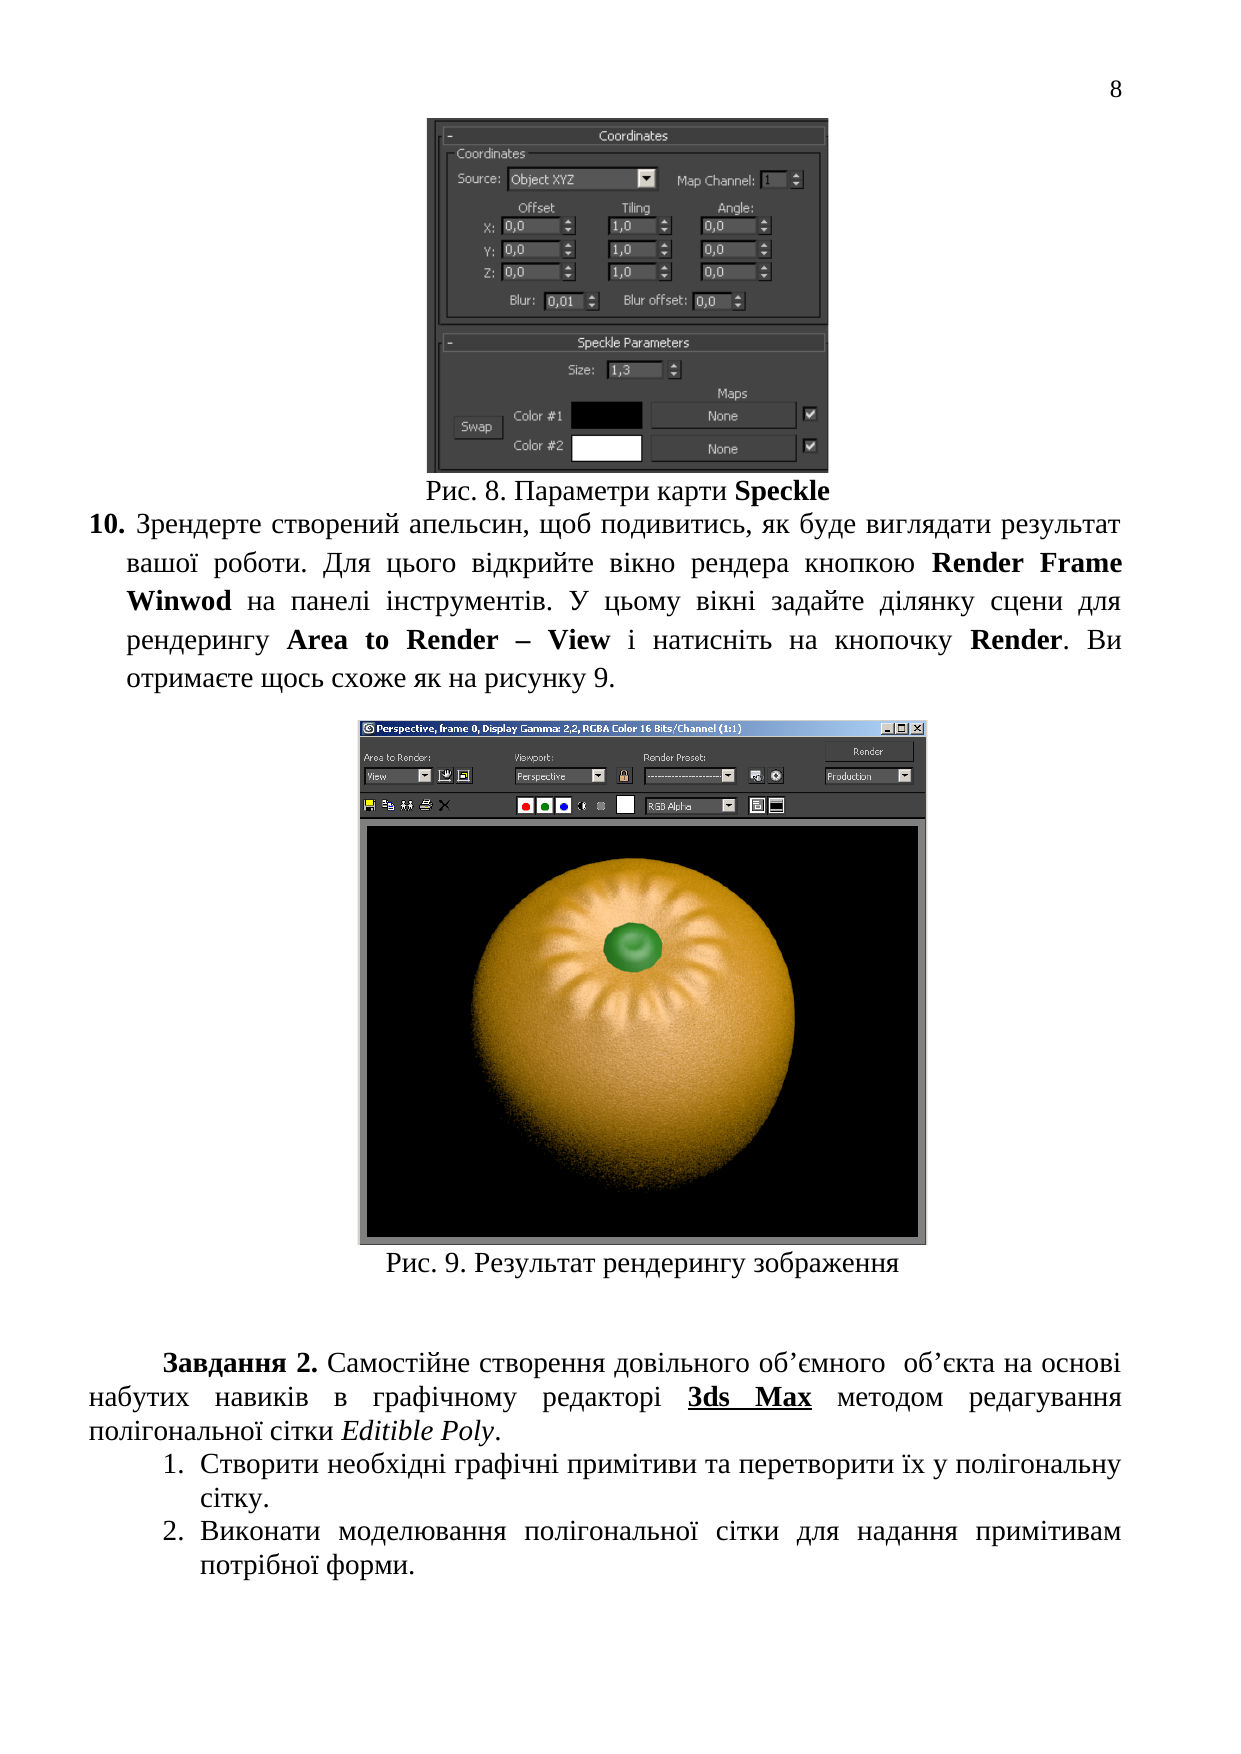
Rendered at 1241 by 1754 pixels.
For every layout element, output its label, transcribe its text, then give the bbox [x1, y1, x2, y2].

list Виконати моделювання полігональної сітки для надання примітивам потрібної форми. [162, 1513, 1122, 1580]
list Рис. 8. Параметри карти Speckle [133, 473, 1122, 506]
list Зрендерте створений апельсин, щоб подивитись, як буде виглядати результат вашої роботи. Для цього відкрийте вікно рендера кнопкою Render Frame Winwod на панелі інструментів. У цьому вікні задайте ділянку сцени для рендерингу Area to Render – View і натисніть на кнопочку Render. Ви отримаєте щось схоже як на рисунку 9. [89, 506, 1122, 694]
list Cтворити необхідні графічні примітиви та перетворити їх у полігональну сітку. [162, 1446, 1122, 1513]
text Завдання 2. Самостійне створення довільного об’ємного об’єкта на основі набутих навиків в графічному редакторі 3ds Мax методом редагування полігональної сітки Editible Poly. [89, 1346, 1122, 1446]
picture [357, 720, 928, 1245]
picture [426, 118, 829, 473]
text Рис. 9. Результат рендерингу зображення [89, 1245, 1122, 1278]
